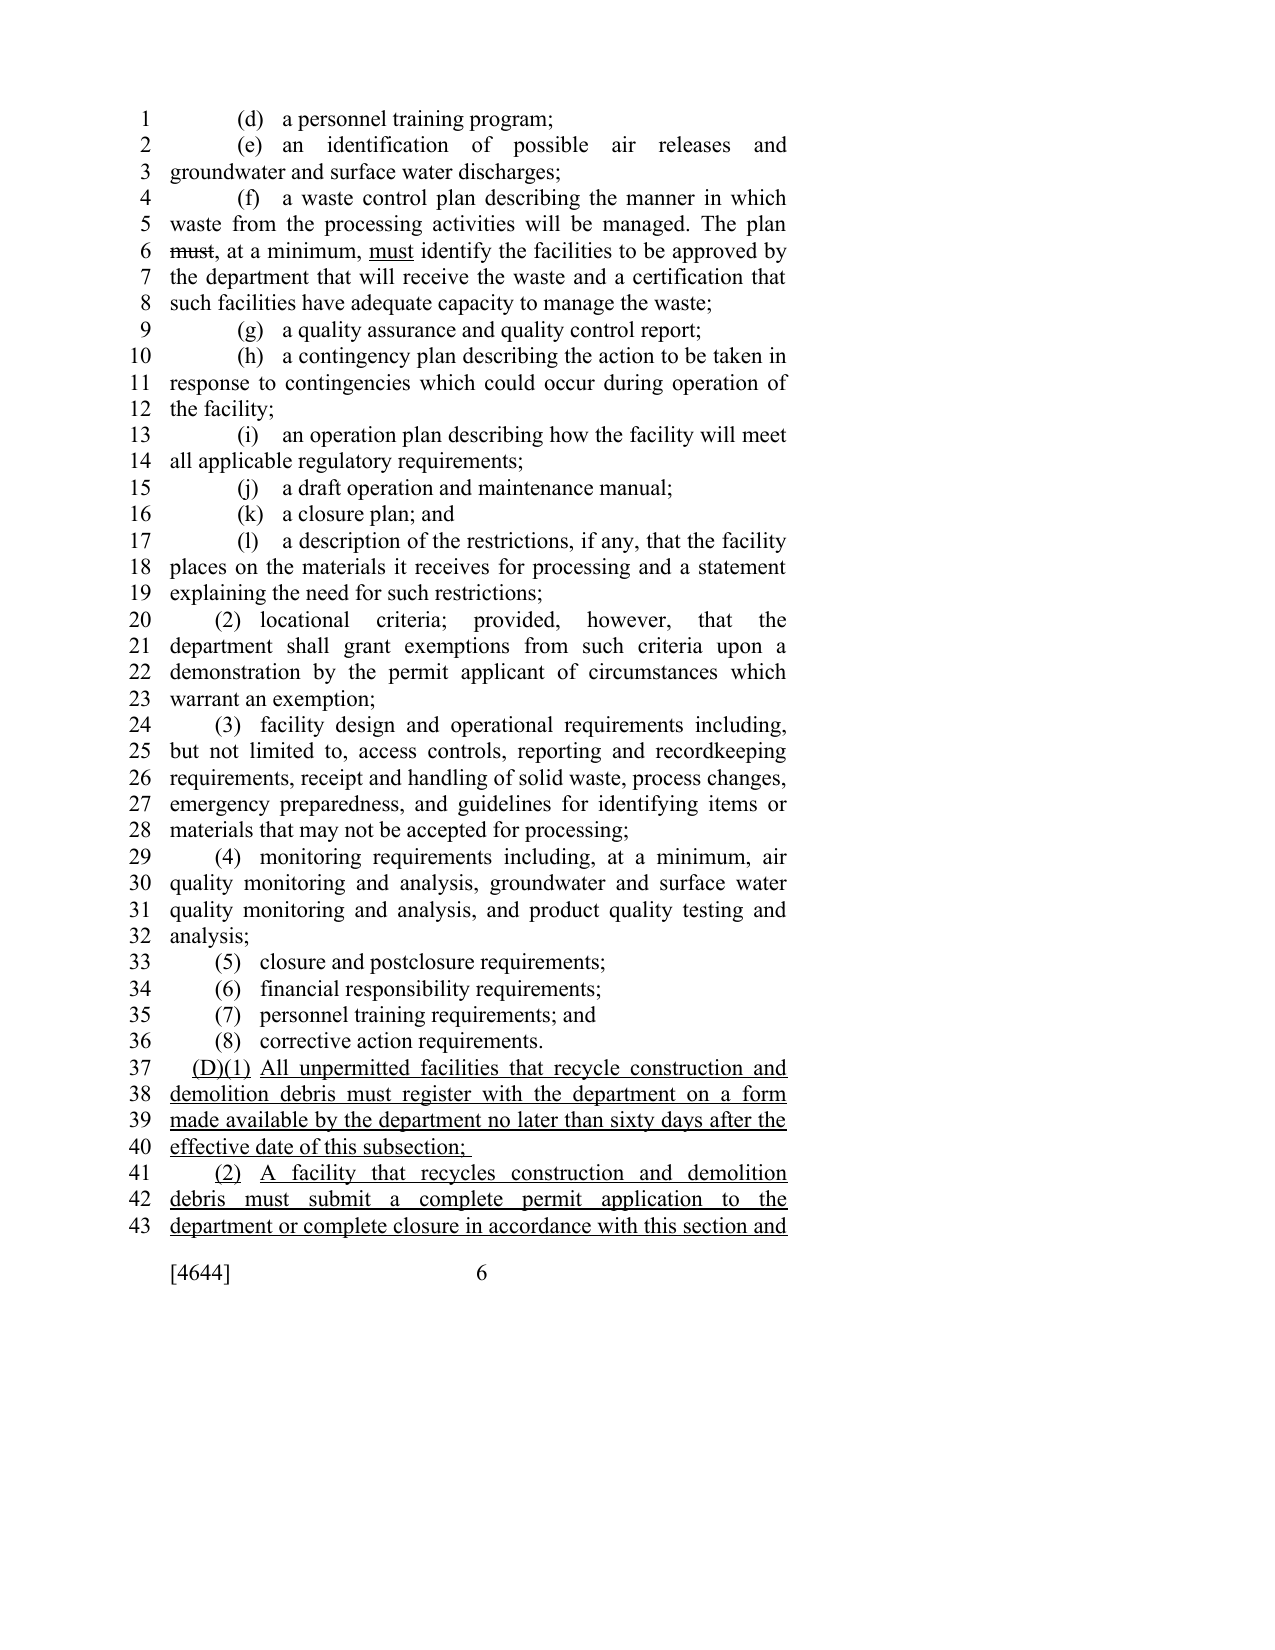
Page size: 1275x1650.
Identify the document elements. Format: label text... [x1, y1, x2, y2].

text (i) an operation plan describing how the facility will meet all applicable regulatory requirements; [169, 421, 787, 474]
text (4) monitoring requirements including, at a minimum, air quality monitoring and analysis, groundwater and surface water quality monitoring and analysis, and product quality testing and analysis; [169, 843, 787, 948]
text (g) a quality assurance and quality control report; [169, 316, 787, 342]
text (7) personnel training requirements; and [169, 1001, 787, 1027]
text (l) a description of the restrictions, if any, that the facility places on the materials it receives for processing and a statement explaining the need for such restrictions; [169, 527, 787, 606]
text (D)(1) All unpermitted facilities that recycle construction and demolition debris must register with the department on a form made available by the department no later than sixty days after the effective date of this subsection; [169, 1130, 787, 1159]
text (h) a contingency plan describing the action to be taken in response to contingencies which could occur during operation of the facility; [169, 342, 787, 421]
text (d) a personnel training program; [169, 105, 787, 131]
text (f) a waste control plan describing the manner in which waste from the processing activities will be managed. The plan must, at a minimum, must identify the facilities to be approved by the department that will receive the waste and a certification that such facilities have adequate capacity to manage the waste; [169, 184, 787, 316]
text (2) locational criteria; provided, however, that the department shall grant exemptions from such criteria upon a demonstration by the permit applicant of circumstances which warrant an exemption; [169, 606, 787, 711]
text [169, 1209, 787, 1235]
text (8) corrective action requirements. [169, 1027, 787, 1054]
text (6) financial responsibility requirements; [169, 975, 787, 1001]
text (j) a draft operation and maintenance manual; [169, 474, 787, 500]
text (5) closure and postclosure requirements; [169, 948, 787, 975]
text (D)(1) All unpermitted facilities that recycle construction and demolition debris must register with the department on a form made available by the department no later than sixty days after the effective date of this subsection; [169, 1104, 787, 1129]
text (3) facility design and operational requirements including, but not limited to, access controls, reporting and recordkeeping requirements, receipt and handling of solid waste, process changes, emergency preparedness, and guidelines for identifying items or materials that may not be accepted for processing; [169, 711, 787, 843]
text (D)(1) All unpermitted facilities that recycle construction and demolition debris must register with the department on a form made available by the department no later than sixty days after the effective date of this subsection; [169, 1054, 787, 1103]
text (k) a closure plan; and [169, 500, 787, 527]
text (e) an identification of possible air releases and groundwater and surface water discharges; [169, 131, 787, 184]
